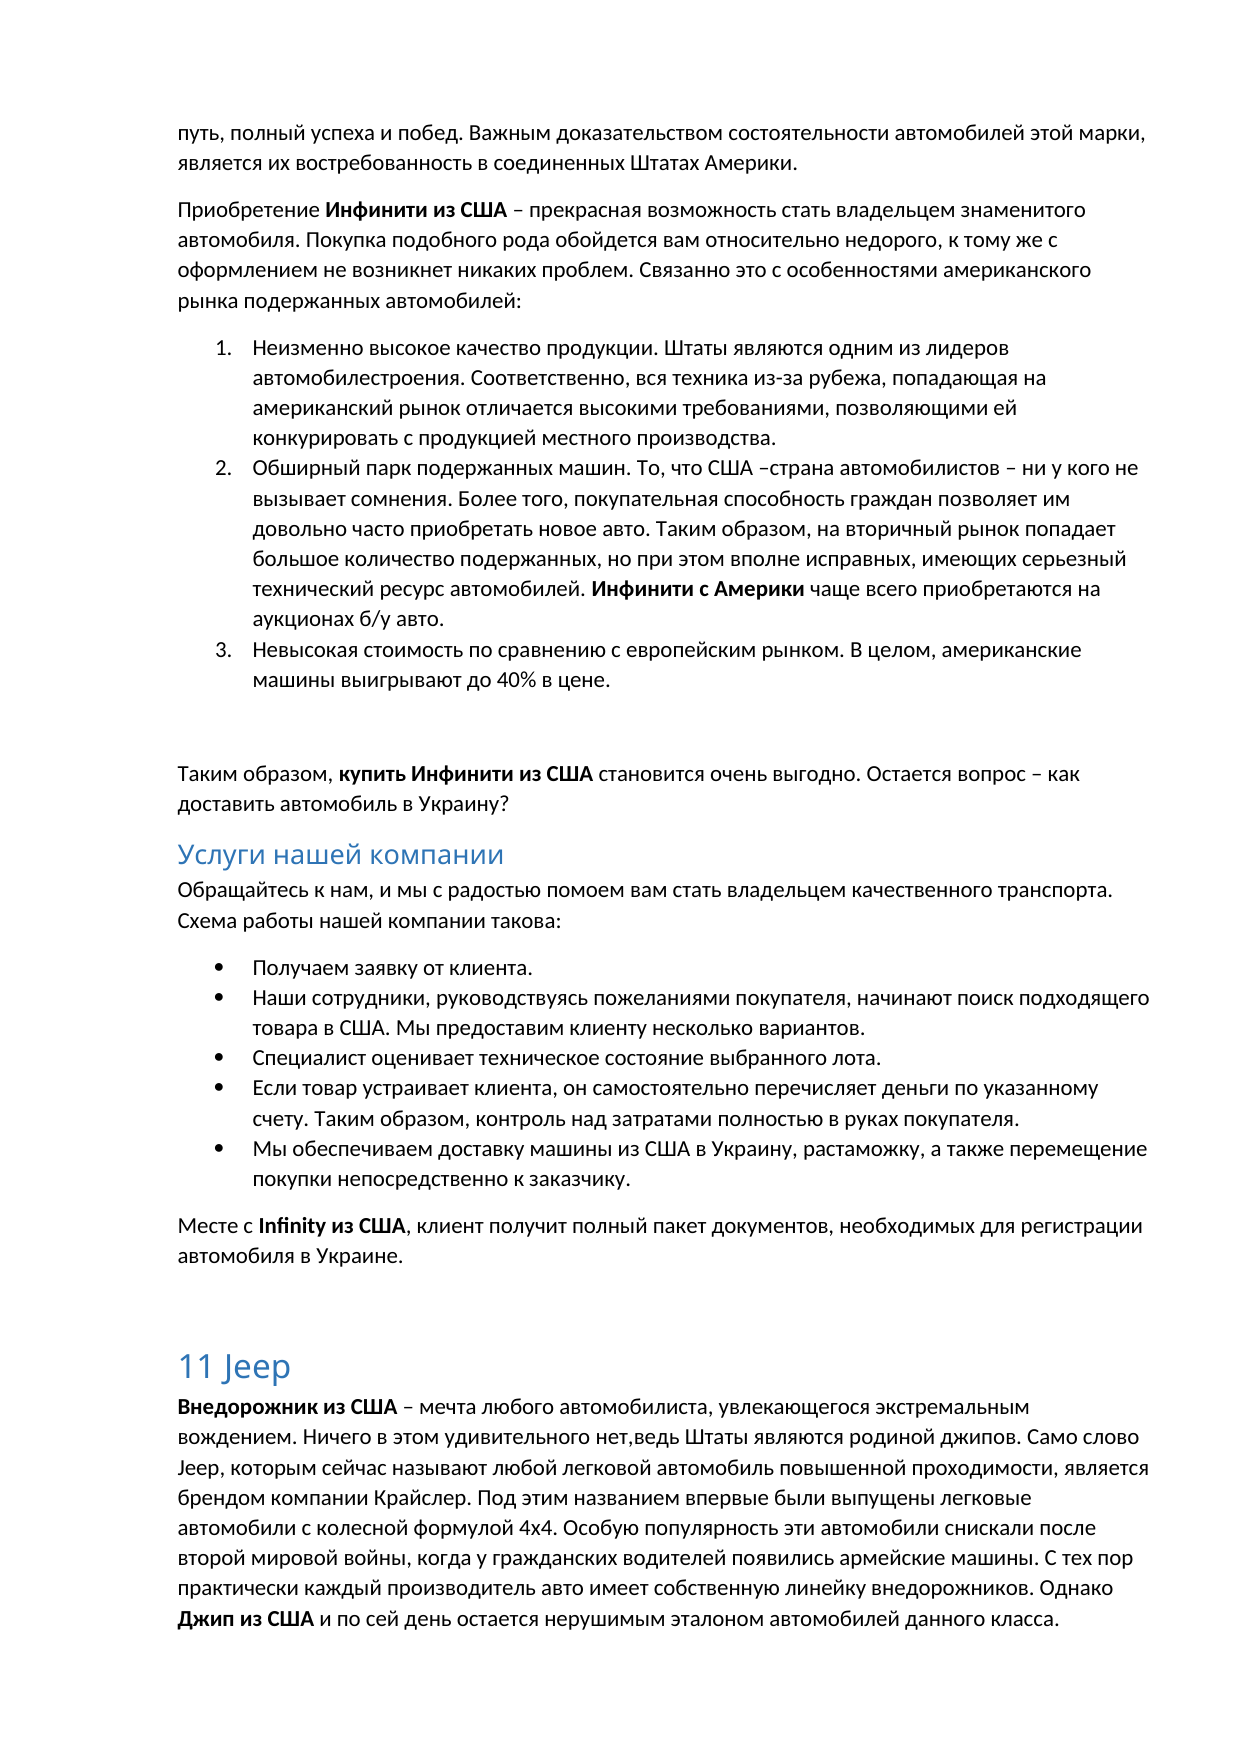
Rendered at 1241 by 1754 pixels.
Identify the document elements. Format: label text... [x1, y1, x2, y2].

list Специалист оценивает техническое состояние выбранного лота. [215, 1043, 1152, 1071]
list Получаем заявку от клиента. [215, 953, 1152, 981]
list Мы обеспечиваем доставку машины из США в Украину, растаможку, а также перемещение покупки непосредственно к заказчику. [215, 1134, 1152, 1192]
list Если товар устраивает клиента, он самостоятельно перечисляет деньги по указанному счету. Таким образом, контроль над затратами полностью в руках покупателя. [215, 1073, 1152, 1132]
list Обширный парк подержанных машин. То, что США –страна автомобилистов – ни у кого не вызывает сомнения. Более того, покупательная способность граждан позволяет им довольно часто приобретать новое авто. Таким образом, на вторичный рынок попадает большое количество подержанных, но при этом вполне исправных, имеющих серьезный технический ресурс автомобилей. Инфинити с Америки чаще всего приобретаются на аукционах б/у авто. [215, 453, 1152, 633]
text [177, 118, 1152, 176]
text Обращайтесь к нам, и мы с радостью помоем вам стать владельцем качественного транспорта. Схема работы нашей компании такова: [177, 876, 1152, 934]
list Неизменно высокое качество продукции. Штаты являются одним из лидеров автомобилестроения. Соответственно, вся техника из-за рубежа, попадающая на американский рынок отличается высокими требованиями, позволяющими ей конкурировать с продукцией местного производства. [215, 333, 1152, 451]
list Невысокая стоимость по сравнению с европейским рынком. В целом, американские машины выигрывают до 40% в цене. [215, 635, 1152, 693]
text Внедорожник из США – мечта любого автомобилиста, увлекающегося экстремальным вождением. Ничего в этом удивительного нет,ведь Штаты являются родиной джипов. Само слово Jeep, которым сейчас называют любой легковой автомобиль повышенной проходимости, является брендом компании Крайслер. Под этим названием впервые были выпущены легковые автомобили с колесной формулой 4х4. Особую популярность эти автомобили снискали после второй мировой войны, когда у гражданских водителей появились армейские машины. С тех пор практически каждый производитель авто имеет собственную линейку внедорожников. Однако Джип из США и по сей день остается нерушимым эталоном автомобилей данного класса. [177, 1392, 1152, 1632]
subtitle 11 Jeep [177, 1343, 1152, 1389]
text Приобретение Инфинити из США – прекрасная возможность стать владельцем знаменитого автомобиля. Покупка подобного рода обойдется вам относительно недорого, к тому же с оформлением не возникнет никаких проблем. Связанно это с особенностями американского рынка подержанных автомобилей: [177, 195, 1152, 314]
text Месте с Infinity из США, клиент получит полный пакет документов, необходимых для регистрации автомобиля в Украине. [177, 1211, 1152, 1269]
subtitle Услуги нашей компании [177, 836, 1152, 873]
list Наши сотрудники, руководствуясь пожеланиями покупателя, начинают поиск подходящего товара в США. Мы предоставим клиенту несколько вариантов. [215, 983, 1152, 1041]
text Таким образом, купить Инфинити из США становится очень выгодно. Остается вопрос – как доставить автомобиль в Украину? [177, 759, 1152, 817]
